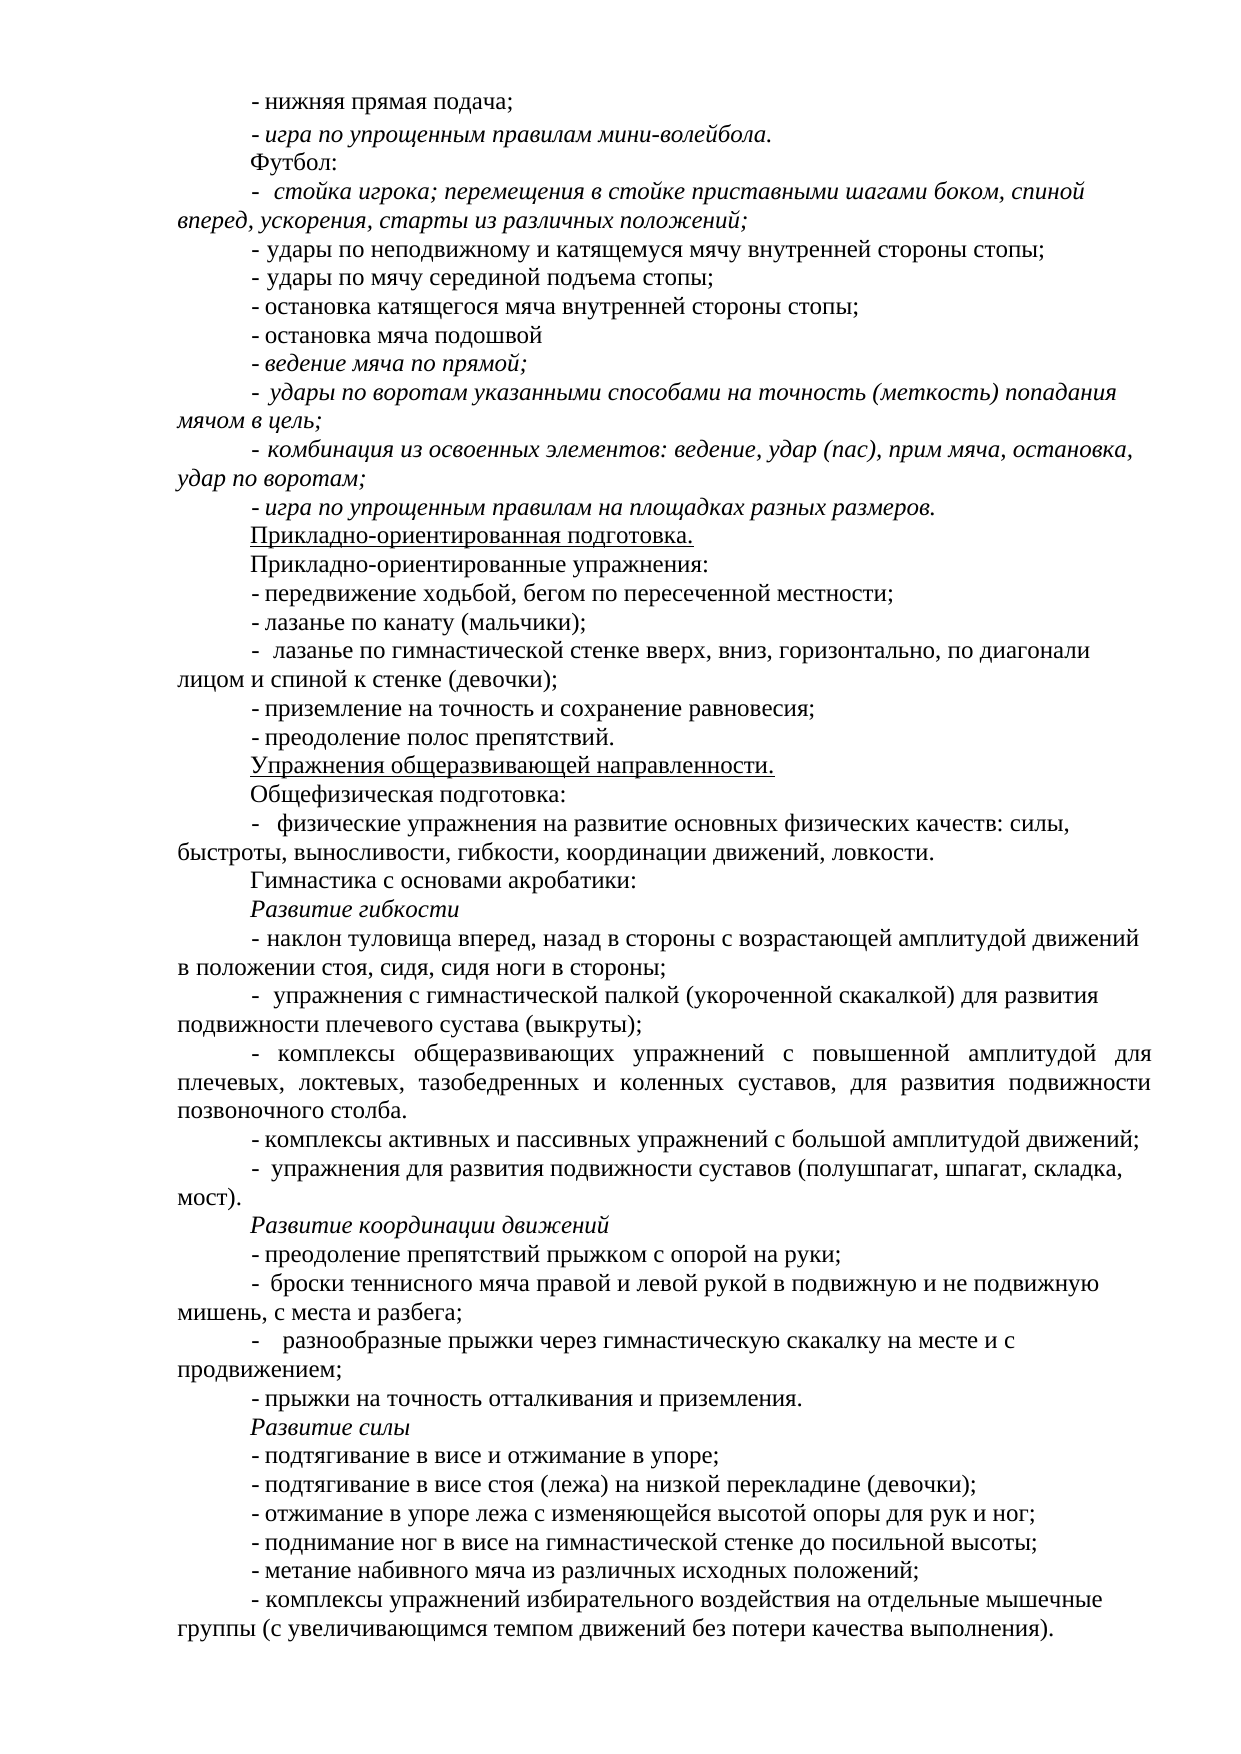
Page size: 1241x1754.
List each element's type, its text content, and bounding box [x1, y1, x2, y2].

list отжимание в упоре лежа с изменяющейся высотой опоры для рук и ног; [251, 1498, 1152, 1527]
list поднимание ног в висе на гимнастической стенке до посильной высоты; [251, 1527, 1152, 1556]
text Развитие гибкости [250, 894, 1152, 923]
list преодоление полос препятствий. [251, 722, 1152, 751]
text Прикладно-ориентированные упражнения: [250, 549, 1152, 578]
list удары по воротам указанными способами на точность (меткость) попадания мячом в цель; [177, 377, 1152, 434]
text Развитие координации движений [250, 1211, 1152, 1239]
list удары по неподвижному и катящемуся мячу внутренней стороны стопы; [251, 234, 1152, 262]
list прыжки на точность отталкивания и приземления. [251, 1383, 1152, 1412]
list удары по мячу серединой подъема стопы; [251, 262, 1152, 291]
list нижняя прямая подача; [251, 86, 1152, 115]
text Развитие силы [250, 1412, 1152, 1441]
list комбинация из освоенных элементов: ведение, удар (пас), прим мяча, остановка, удар по воротам; [177, 434, 1152, 492]
list лазанье по гимнастической стенке вверх, вниз, горизонтально, по диагонали лицом и спиной к стенке (девочки); [177, 636, 1152, 693]
list комплексы активных и пассивных упражнений с большой амплитудой движений; [251, 1124, 1152, 1153]
list наклон туловища вперед, назад в стороны с возрастающей амплитудой движений [251, 923, 1152, 952]
list передвижение ходьбой, бегом по пересеченной местности; [251, 578, 1152, 607]
list подтягивание в висе и отжимание в упоре; [251, 1441, 1152, 1469]
list метание набивного мяча из различных исходных положений; [251, 1556, 1152, 1584]
list физические упражнения на развитие основных физических качеств: силы, быстроты, выносливости, гибкости, координации движений, ловкости. [177, 808, 1152, 866]
text Прикладно-ориентированная подготовка. [250, 521, 1152, 549]
list броски теннисного мяча правой и левой рукой в подвижную и не подвижную мишень, с места и разбега; [177, 1268, 1152, 1326]
list стойка игрока; перемещения в стойке приставными шагами боком, спиной вперед, ускорения, старты из различных положений; [177, 176, 1152, 234]
text Гимнастика с основами акробатики: [250, 866, 1152, 894]
text мост). [177, 1182, 1152, 1211]
text - комплексы упражнений избирательного воздействия на отдельные мышечные группы (с увеличивающимся темпом движений без потери качества выполнения). [177, 1584, 1152, 1642]
list комплексы общеразвивающих упражнений с повышенной амплитудой для плечевых, локтевых, тазобедренных и коленных суставов, для развития подвижности позвоночного столба. [177, 1038, 1152, 1124]
text Упражнения общеразвивающей направленности. [250, 751, 1152, 779]
text Футбол: [250, 147, 1152, 176]
list упражнения для развития подвижности суставов (полушпагат, шпагат, складка, [251, 1153, 1152, 1182]
list остановка мяча подошвой [251, 320, 1152, 349]
list остановка катящегося мяча внутренней стороны стопы; [251, 291, 1152, 320]
text Общефизическая подготовка: [250, 779, 1152, 808]
list приземление на точность и сохранение равновесия; [251, 693, 1152, 722]
list разнообразные прыжки через гимнастическую скакалку на месте и с продвижением; [177, 1326, 1152, 1383]
list упражнения с гимнастической палкой (укороченной скакалкой) для развития подвижности плечевого сустава (выкруты); [177, 981, 1152, 1038]
list положении стоя, сидя, сидя ноги в стороны; [177, 952, 1152, 981]
list игра по упрощенным правилам на площадках разных размеров. [251, 492, 1152, 521]
list подтягивание в висе стоя (лежа) на низкой перекладине (девочки); [251, 1469, 1152, 1498]
list преодоление препятствий прыжком с опорой на руки; [251, 1239, 1152, 1268]
list игра по упрощенным правилам мини-волейбола. [251, 119, 1152, 147]
list лазанье по канату (мальчики); [251, 607, 1152, 636]
list ведение мяча по прямой; [251, 349, 1152, 377]
